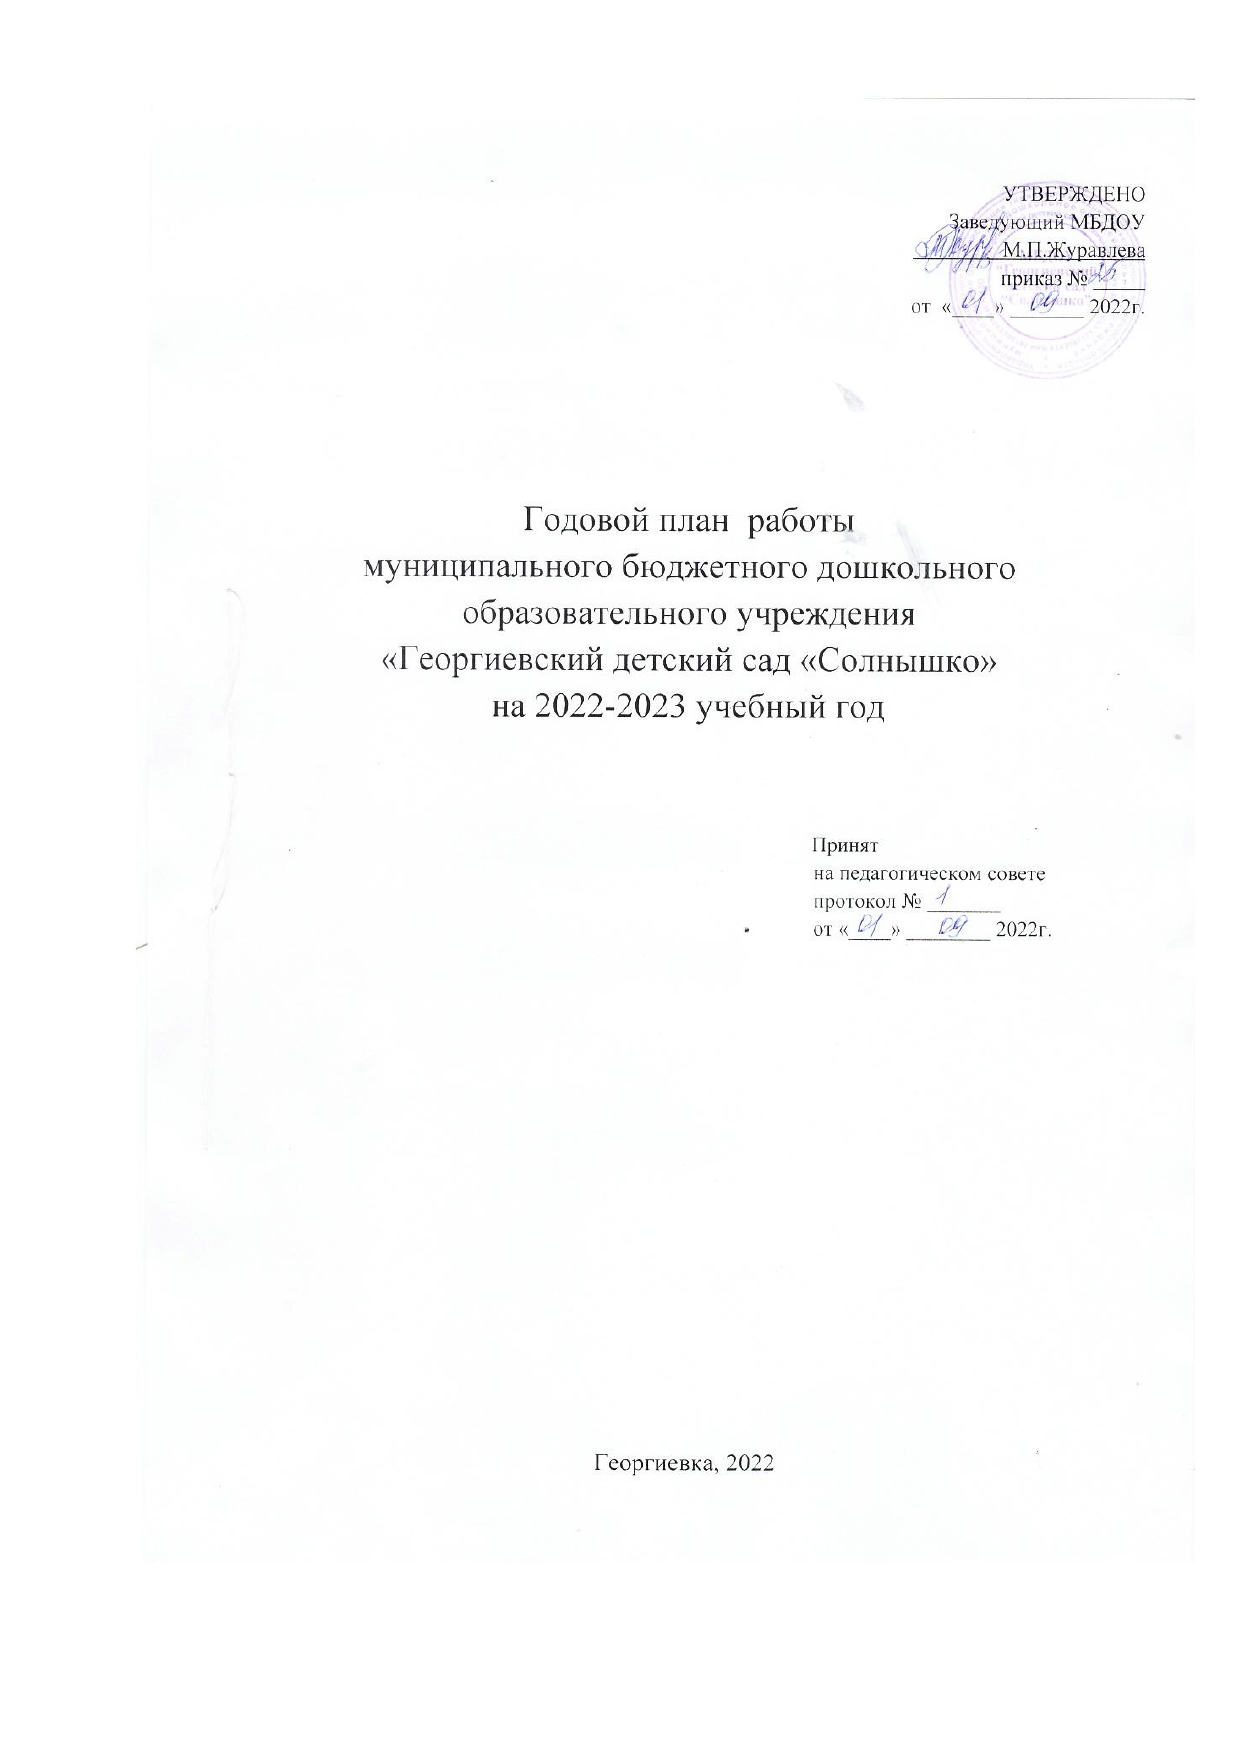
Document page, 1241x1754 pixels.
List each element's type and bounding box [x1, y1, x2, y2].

picture [126, 88, 1204, 1572]
